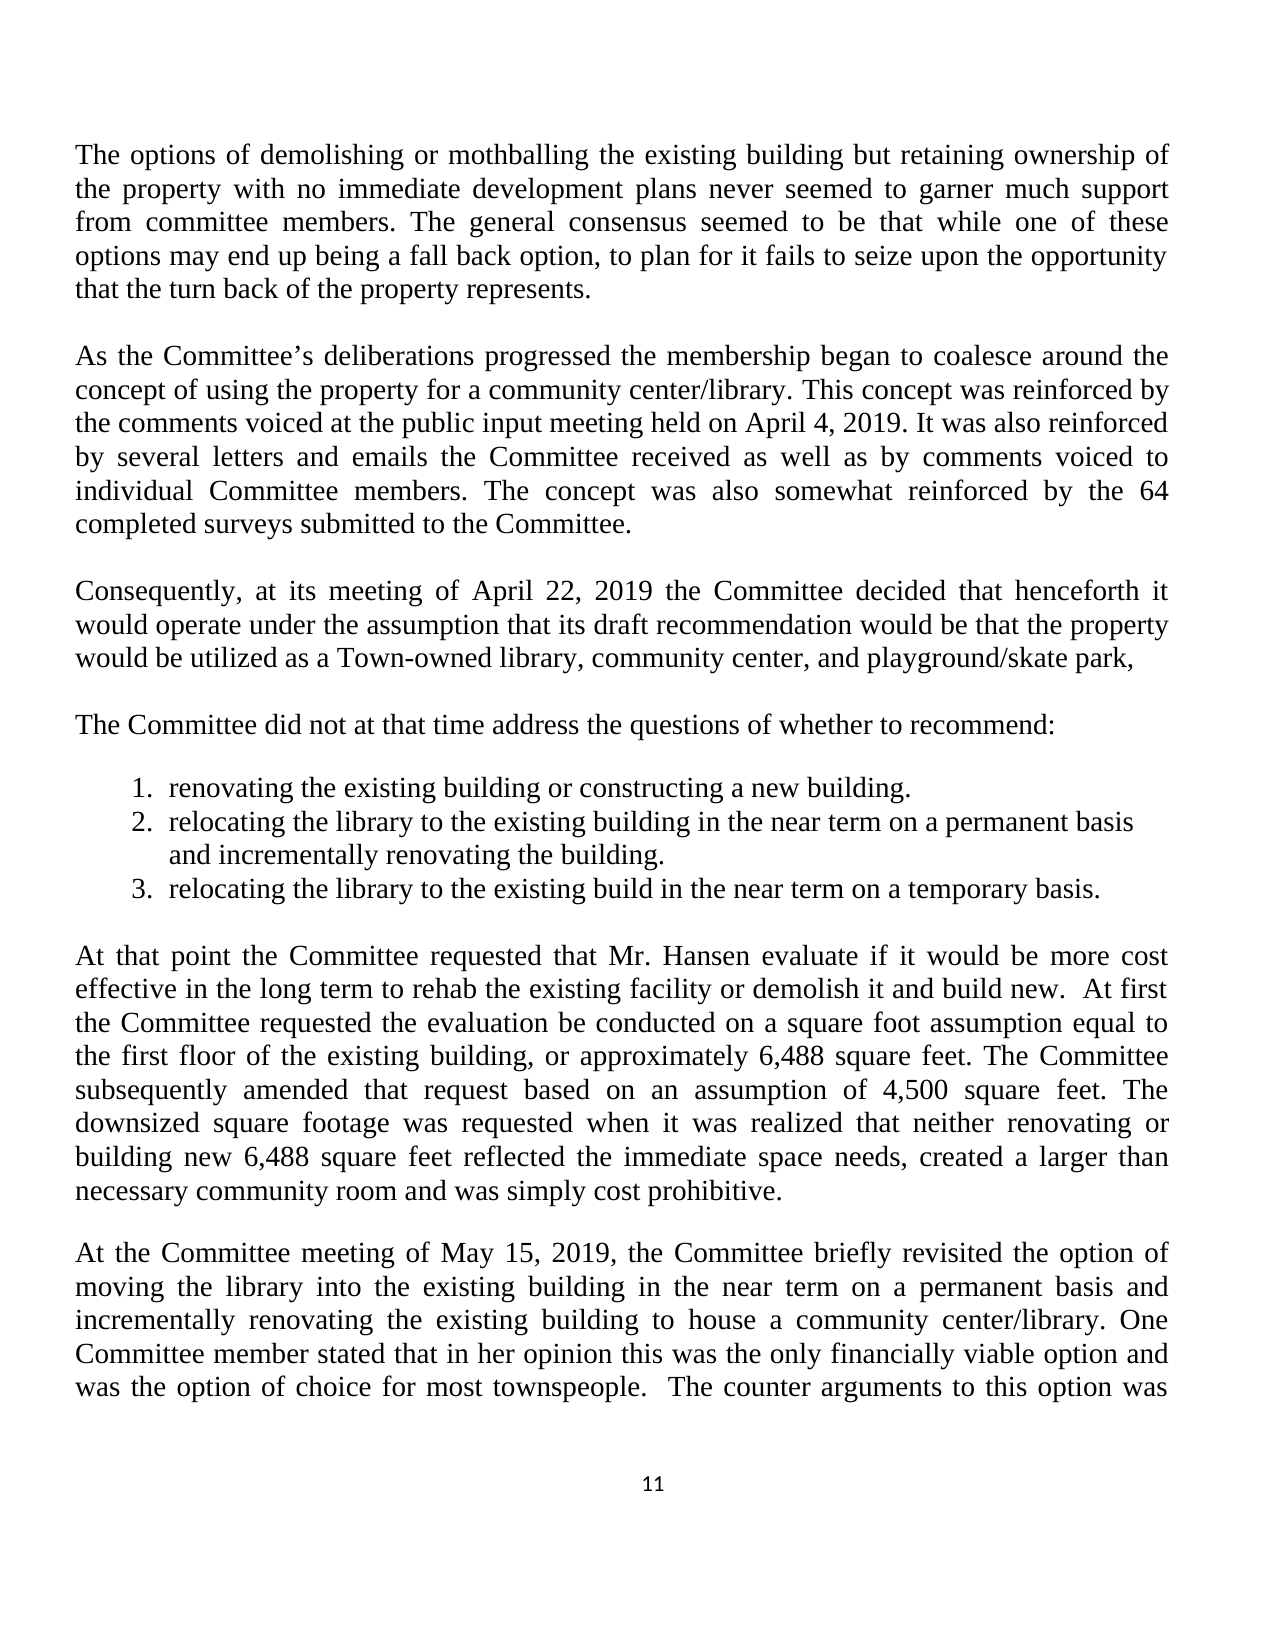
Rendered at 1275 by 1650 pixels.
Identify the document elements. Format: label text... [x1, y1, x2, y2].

text As the Committee’s deliberations progressed the membership began to coalesce around the concept of using the property for a community center/library. This concept was reinforced by the comments voiced at the public input meeting held on April 4, 2019. It was also reinforced by several letters and emails the Committee received as well as by comments voiced to individual Committee members. The concept was also somewhat reinforced by the 64 completed surveys submitted to the Committee. [75, 338, 1170, 540]
list At that point the Committee requested that Mr. Hansen evaluate if it would be more cost effective in the long term to rehab the existing facility or demolish it and build new. At first the Committee requested the evaluation be conducted on a square foot assumption equal to the first floor of the existing building, or approximately 6,488 square feet. The Committee subsequently amended that request based on an assumption of 4,500 square feet. The downsized square footage was requested when it was realized that neither renovating or building new 6,488 square feet reflected the immediate space needs, created a larger than necessary community room and was simply cost prohibitive. [75, 938, 1170, 1206]
text The options of demolishing or mothballing the existing building but retaining ownership of the property with no immediate development plans never seemed to garner much support from committee members. The general consensus seemed to be that while one of these options may end up being a fall back option, to plan for it fails to seize upon the opportunity that the turn back of the property represents. [75, 137, 1170, 305]
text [75, 1235, 1170, 1403]
list relocating the library to the existing building in the near term on a permanent basis and incrementally renovating the building. [131, 804, 1170, 871]
list renovating the existing building or constructing a new building. [131, 770, 1170, 804]
text Consequently, at its meeting of April 22, 2019 the Committee decided that henceforth it would operate under the assumption that its draft recommendation would be that the property would be utilized as a Town-owned library, community center, and playground/skate park, [75, 573, 1170, 674]
list relocating the library to the existing build in the near term on a temporary basis. [131, 871, 1170, 904]
text The Committee did not at that time address the questions of whether to recommend: [75, 707, 1170, 741]
